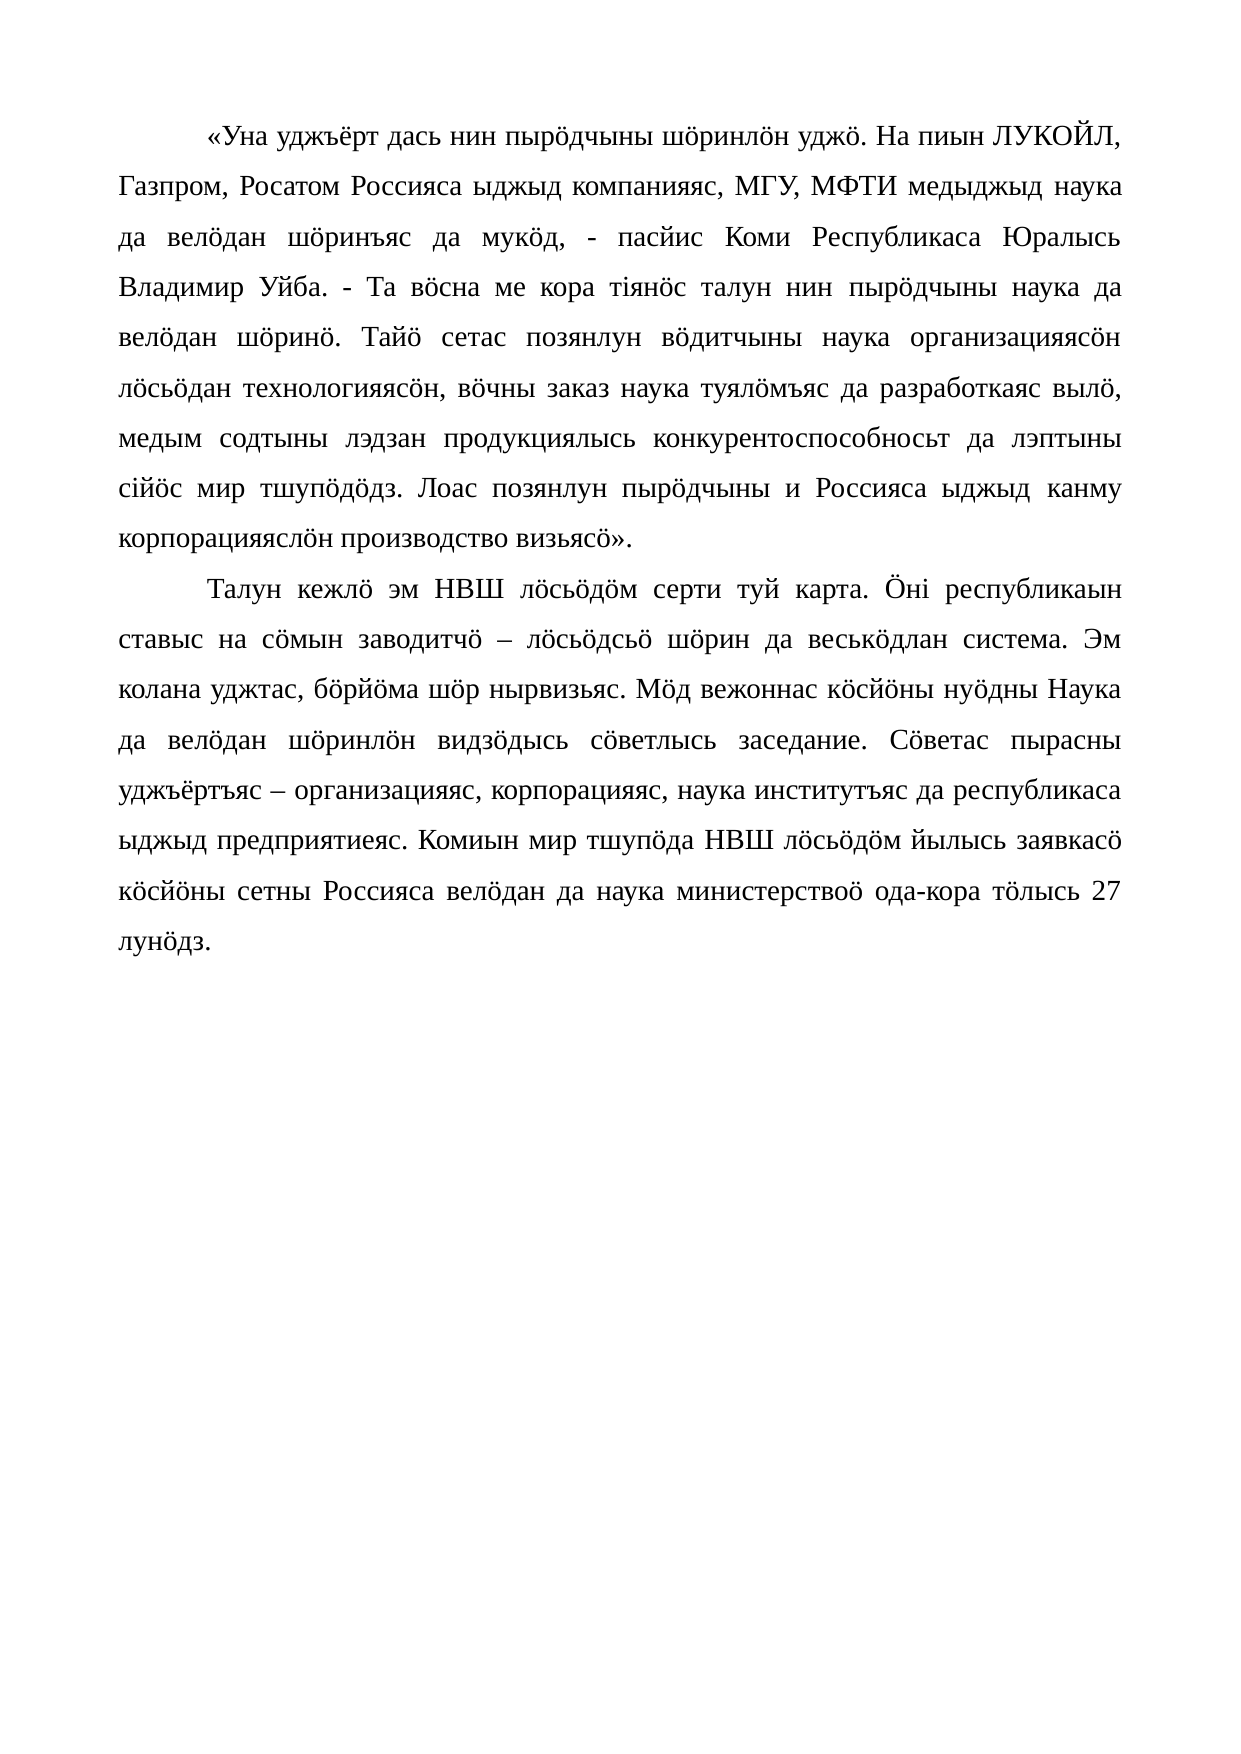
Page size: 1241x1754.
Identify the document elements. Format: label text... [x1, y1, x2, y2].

text «Уна уджъёрт дась нин пырӧдчыны шӧринлӧн уджӧ. На пиын ЛУКОЙЛ, Газпром, Росатом Россияса ыджыд компанияяс, МГУ, МФТИ медыджыд наука да велӧдан шӧринъяс да мукӧд, - пасйис Коми Республикаса Юралысь Владимир Уйба. - Та вӧсна ме кора тіянӧс талун нин пырӧдчыны наука да велӧдан шӧринӧ. Тайӧ сетас позянлун вӧдитчыны наука организацияясӧн лӧсьӧдан технологияясӧн, вӧчны заказ наука туялӧмъяс да разработкаяс вылӧ, медым содтыны лэдзан продукциялысь конкурентоспособносьт да лэптыны сійӧс мир тшупӧдӧдз. Лоас позянлун пырӧдчыны и Россияса ыджыд канму корпорацияяслӧн производство визьясӧ». [118, 118, 1122, 554]
text Талун кежлӧ эм НВШ лӧсьӧдӧм серти туй карта. Ӧні республикаын ставыс на сӧмын заводитчӧ – лӧсьӧдсьӧ шӧрин да веськӧдлан система. Эм колана уджтас, бӧрйӧма шӧр нырвизьяс. Мӧд вежоннас кӧсйӧны нуӧдны Наука да велӧдан шӧринлӧн видзӧдысь сӧветлысь заседание. Сӧветас пырасны уджъёртъяс – организацияяс, корпорацияяс, наука институтъяс да республикаса ыджыд предприятиеяс. Комиын мир тшупӧда НВШ лӧсьӧдӧм йылысь заявкасӧ кӧсйӧны сетны Россияса велӧдан да наука министерствоӧ ода-кора тӧлысь 27 лунӧдз. [118, 571, 1122, 957]
